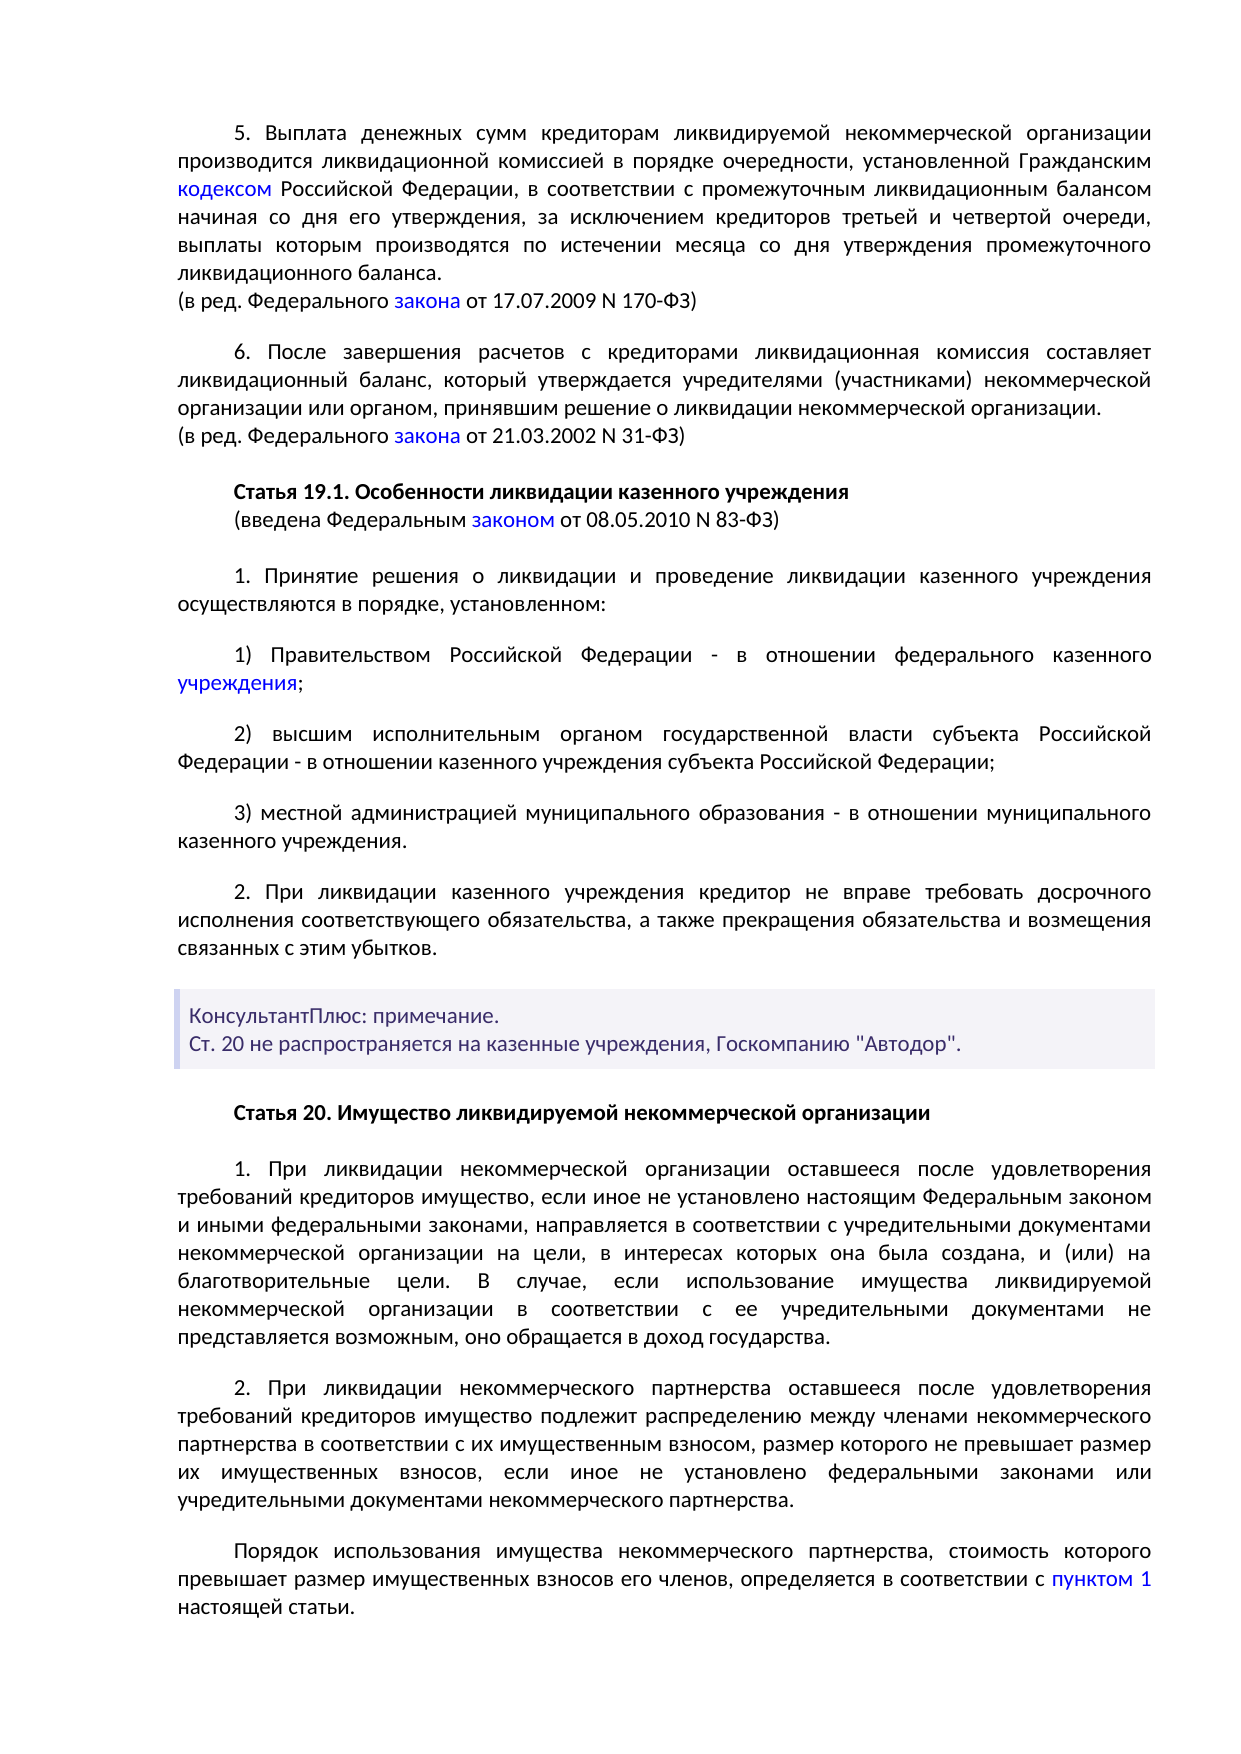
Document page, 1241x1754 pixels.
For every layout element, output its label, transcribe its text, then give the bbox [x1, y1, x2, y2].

text 6. После завершения расчетов с кредиторами ликвидационная комиссия составляет ликвидационный баланс, который утверждается учредителями (участниками) некоммерческой организации или органом, принявшим решение о ликвидации некоммерческой организации. [177, 337, 1152, 421]
text Порядок использования имущества некоммерческого партнерства, стоимость которого превышает размер имущественных взносов его членов, определяется в соответствии с пунктом 1 настоящей статьи. [177, 1536, 1152, 1620]
text 5. Выплата денежных сумм кредиторам ликвидируемой некоммерческой организации производится ликвидационной комиссией в порядке очередности, установленной Гражданским кодексом Российской Федерации, в соответствии с промежуточным ликвидационным балансом начиная со дня его утверждения, за исключением кредиторов третьей и четвертой очереди, выплаты которым производятся по истечении месяца со дня утверждения промежуточного ликвидационного баланса. [177, 118, 1152, 286]
title Статья 19.1. Особенности ликвидации казенного учреждения [177, 477, 1152, 505]
text 2) высшим исполнительным органом государственной власти субъекта Российской Федерации - в отношении казенного учреждения субъекта Российской Федерации; [177, 719, 1152, 775]
text 2. При ликвидации некоммерческого партнерства оставшееся после удовлетворения требований кредиторов имущество подлежит распределению между членами некоммерческого партнерства в соответствии с их имущественным взносом, размер которого не превышает размер их имущественных взносов, если иное не установлено федеральными законами или учредительными документами некоммерческого партнерства. [177, 1373, 1152, 1513]
text (в ред. Федерального закона от 17.07.2009 N 170-ФЗ) [177, 286, 1152, 314]
text (в ред. Федерального закона от 21.03.2002 N 31-ФЗ) [177, 421, 1152, 449]
text 1. Принятие решения о ликвидации и проведение ликвидации казенного учреждения осуществляются в порядке, установленном: [177, 561, 1152, 617]
text 2. При ликвидации казенного учреждения кредитор не вправе требовать досрочного исполнения соответствующего обязательства, а также прекращения обязательства и возмещения связанных с этим убытков. [177, 877, 1152, 961]
table_header КонсультантПлюс: примечание. Ст. 20 не распространяется на казенные учреждения, Госкомпанию "Автодор". [180, 989, 1149, 1069]
title Статья 20. Имущество ликвидируемой некоммерческой организации [177, 1098, 1152, 1126]
text (введена Федеральным законом от 08.05.2010 N 83-ФЗ) [177, 505, 1152, 533]
text 1. При ликвидации некоммерческой организации оставшееся после удовлетворения требований кредиторов имущество, если иное не установлено настоящим Федеральным законом и иными федеральными законами, направляется в соответствии с учредительными документами некоммерческой организации на цели, в интересах которых она была создана, и (или) на благотворительные цели. В случае, если использование имущества ликвидируемой некоммерческой организации в соответствии с ее учредительными документами не представляется возможным, оно обращается в доход государства. [177, 1154, 1152, 1350]
text 1) Правительством Российской Федерации - в отношении федерального казенного учреждения; [177, 640, 1152, 696]
text 3) местной администрацией муниципального образования - в отношении муниципального казенного учреждения. [177, 798, 1152, 854]
